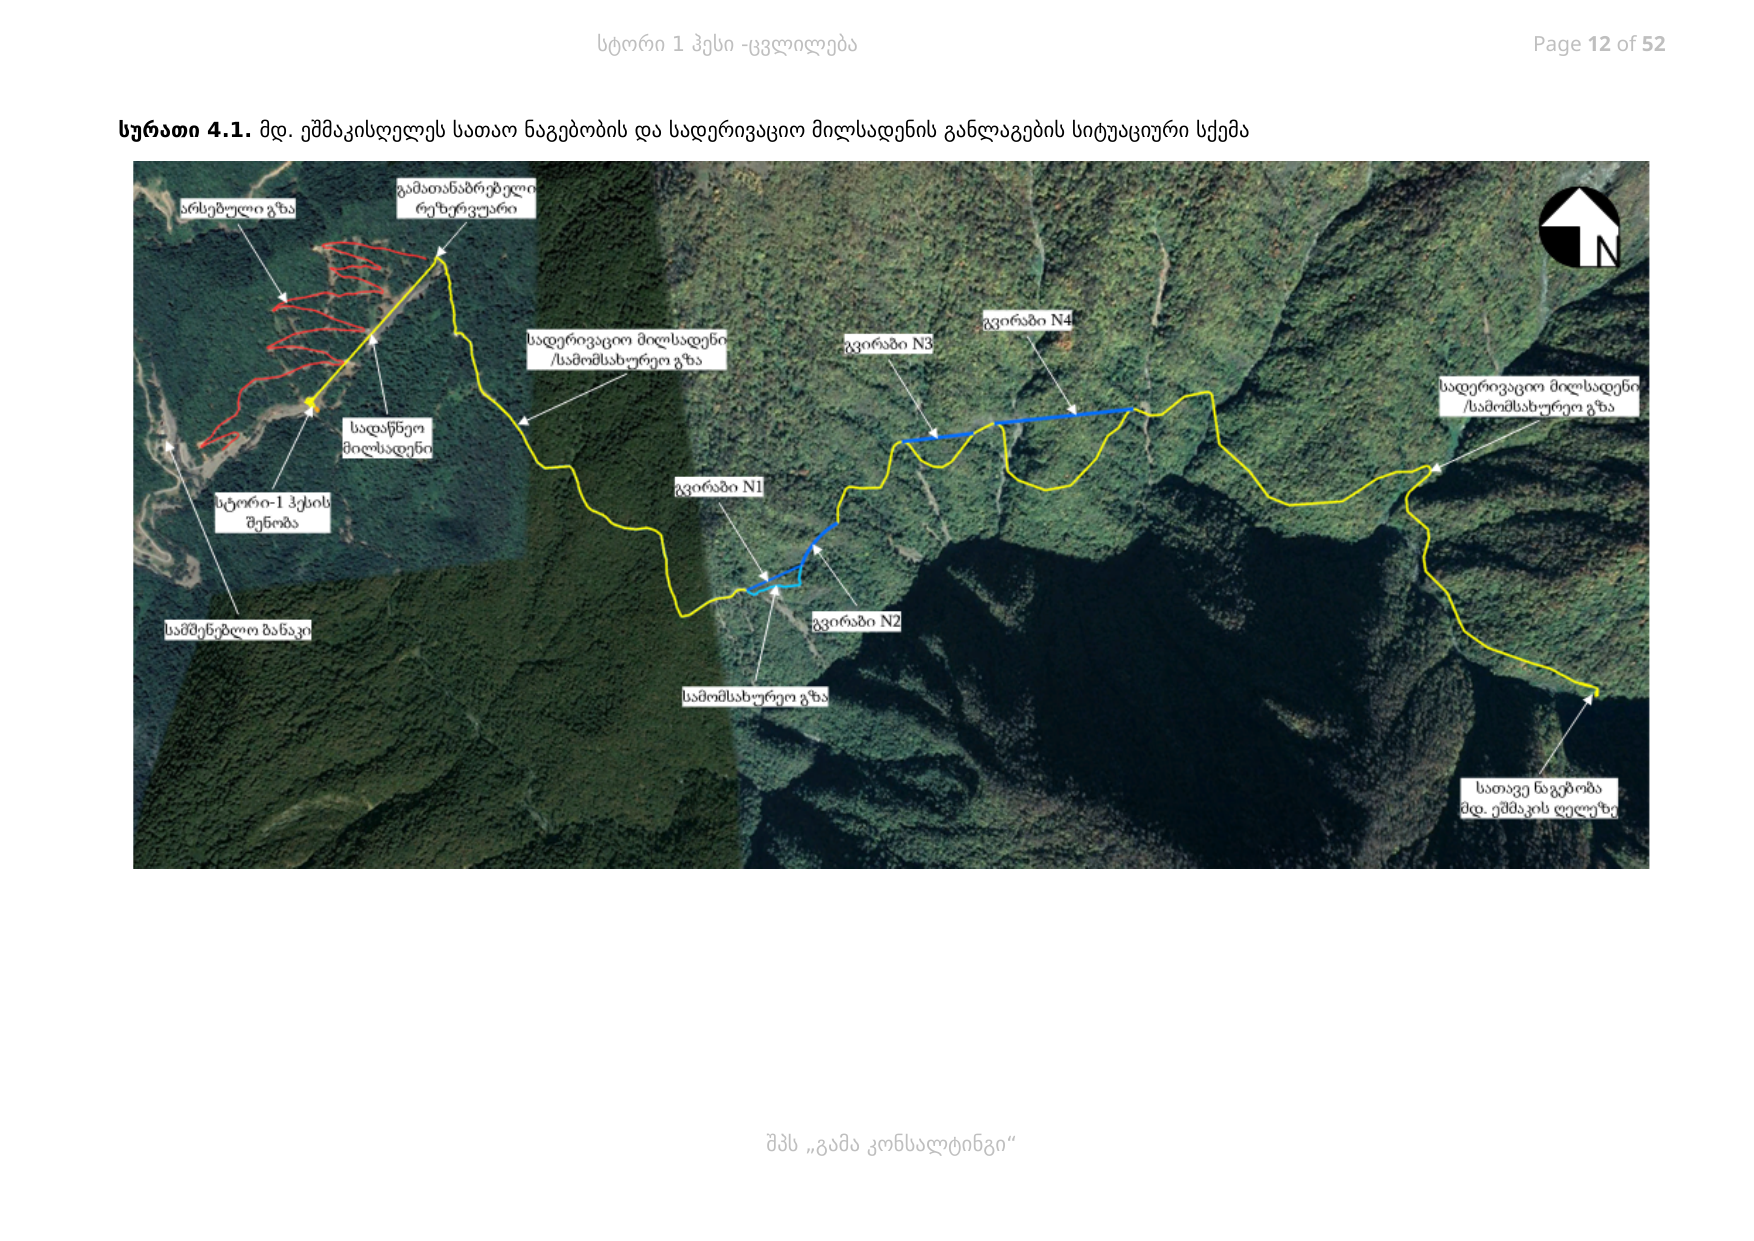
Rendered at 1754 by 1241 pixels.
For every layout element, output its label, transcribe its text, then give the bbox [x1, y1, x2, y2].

text სურათი 4.1. მდ. ეშმაკისღელეს სათაო ნაგებობის და სადერივაციო მილსადენის განლაგების სიტუაციური სქემა [118, 118, 1665, 142]
picture [132, 161, 1651, 869]
